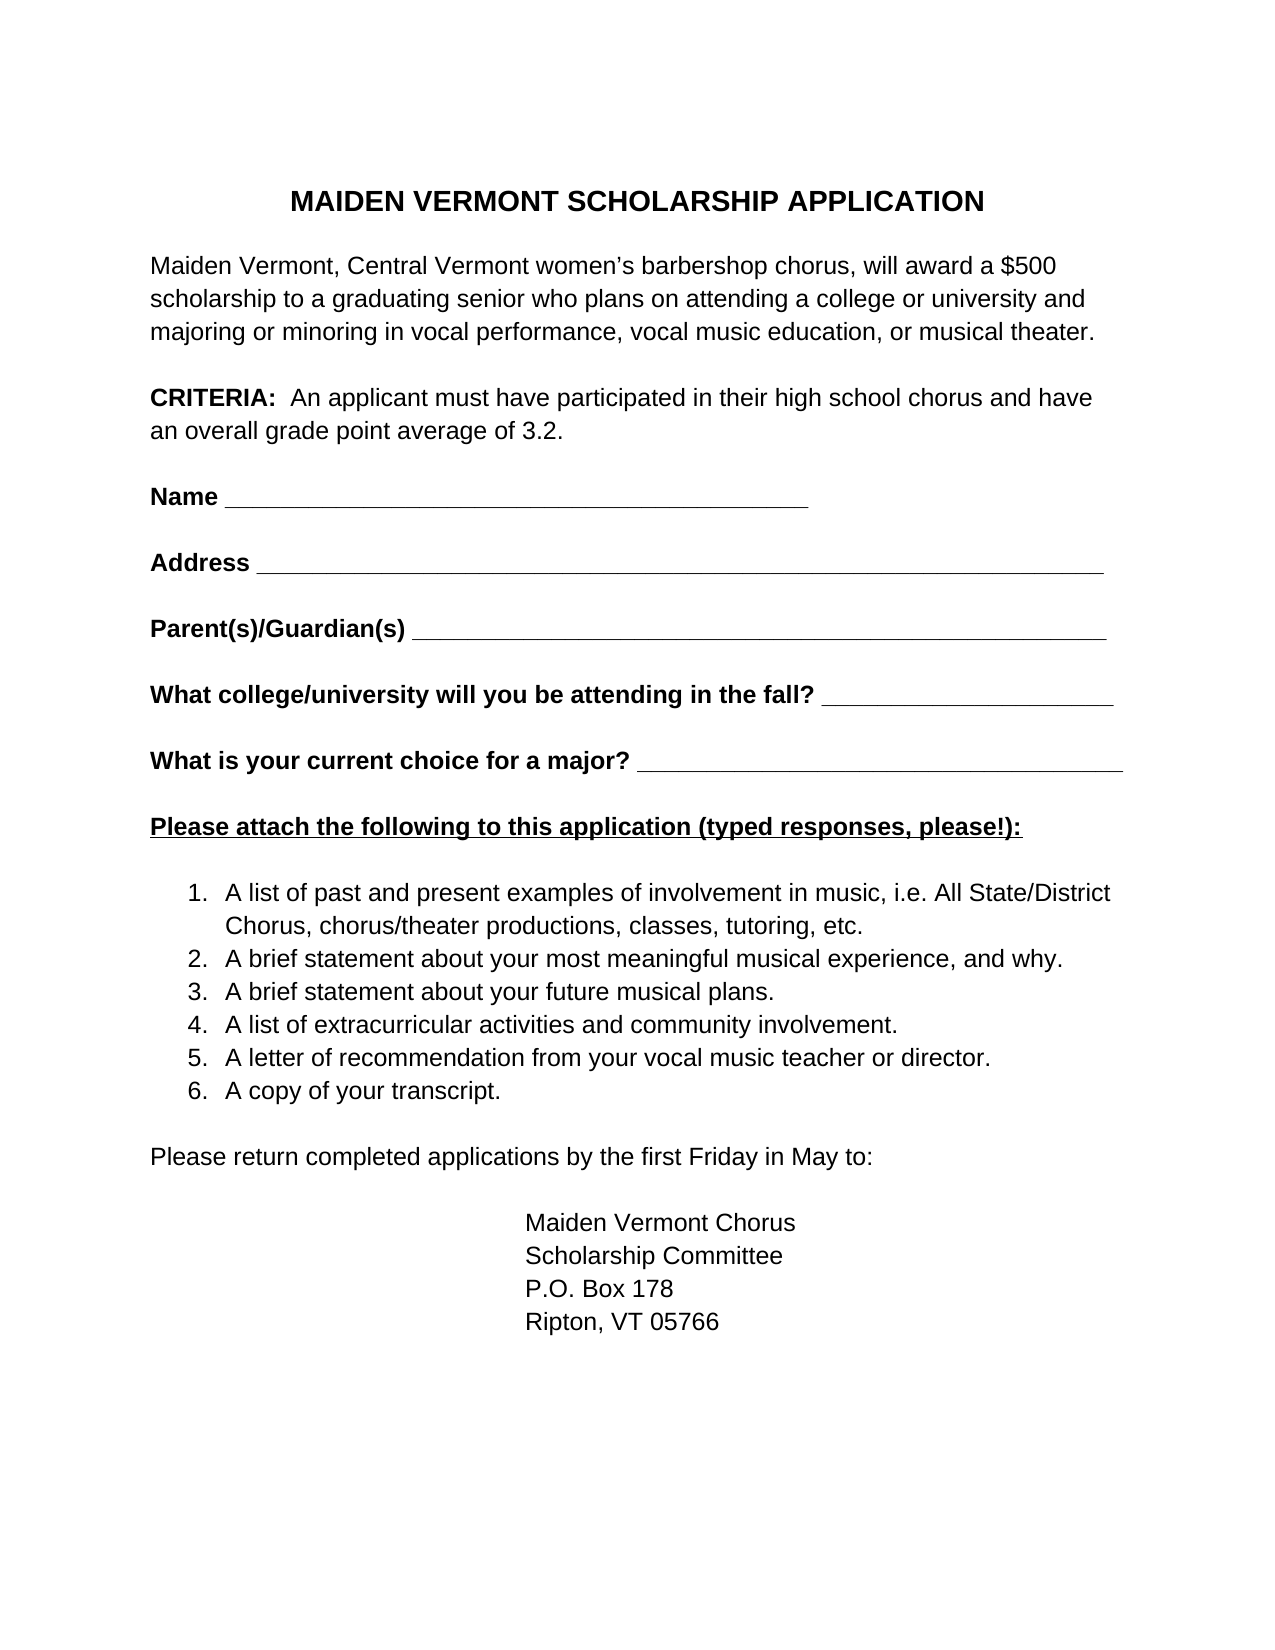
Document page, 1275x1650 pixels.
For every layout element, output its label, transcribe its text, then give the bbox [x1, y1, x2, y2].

text Parent(s)/Guardian(s) __________________________________________________ [150, 614, 1125, 643]
list A list of past and present examples of involvement in music, i.e. All State/District Chorus, chorus/theater productions, classes, tutoring, etc. [187, 878, 1125, 940]
text Ripton, VT 05766 [150, 1307, 1125, 1336]
text MAIDEN VERMONT SCHOLARSHIP APPLICATION [150, 183, 1125, 217]
text Name __________________________________________ [150, 482, 1125, 511]
list A list of extracurricular activities and community involvement. [187, 1010, 1125, 1039]
text Scholarship Committee [150, 1241, 1125, 1270]
list A copy of your transcript. [187, 1076, 1125, 1105]
text What college/university will you be attending in the fall? _____________________ [150, 680, 1125, 709]
list A letter of recommendation from your vocal music teacher or director. [187, 1043, 1125, 1072]
text Please return completed applications by the first Friday in May to: [150, 1142, 1125, 1171]
text Please attach the following to this application (typed responses, please!): [150, 812, 1125, 841]
text Address _____________________________________________________________ [150, 548, 1125, 577]
text Maiden Vermont Chorus [150, 1208, 1125, 1237]
text P.O. Box 178 [150, 1274, 1125, 1303]
text What is your current choice for a major? ___________________________________ [150, 746, 1125, 775]
text CRITERIA: An applicant must have participated in their high school chorus and have an overall grade point average of 3.2. [150, 383, 1125, 444]
list A brief statement about your future musical plans. [187, 977, 1125, 1006]
text Maiden Vermont, Central Vermont women’s barbershop chorus, will award a $500 scholarship to a graduating senior who plans on attending a college or university and majoring or minoring in vocal performance, vocal music education, or musical theater. [150, 251, 1125, 345]
list A brief statement about your most meaningful musical experience, and why. [187, 944, 1125, 973]
